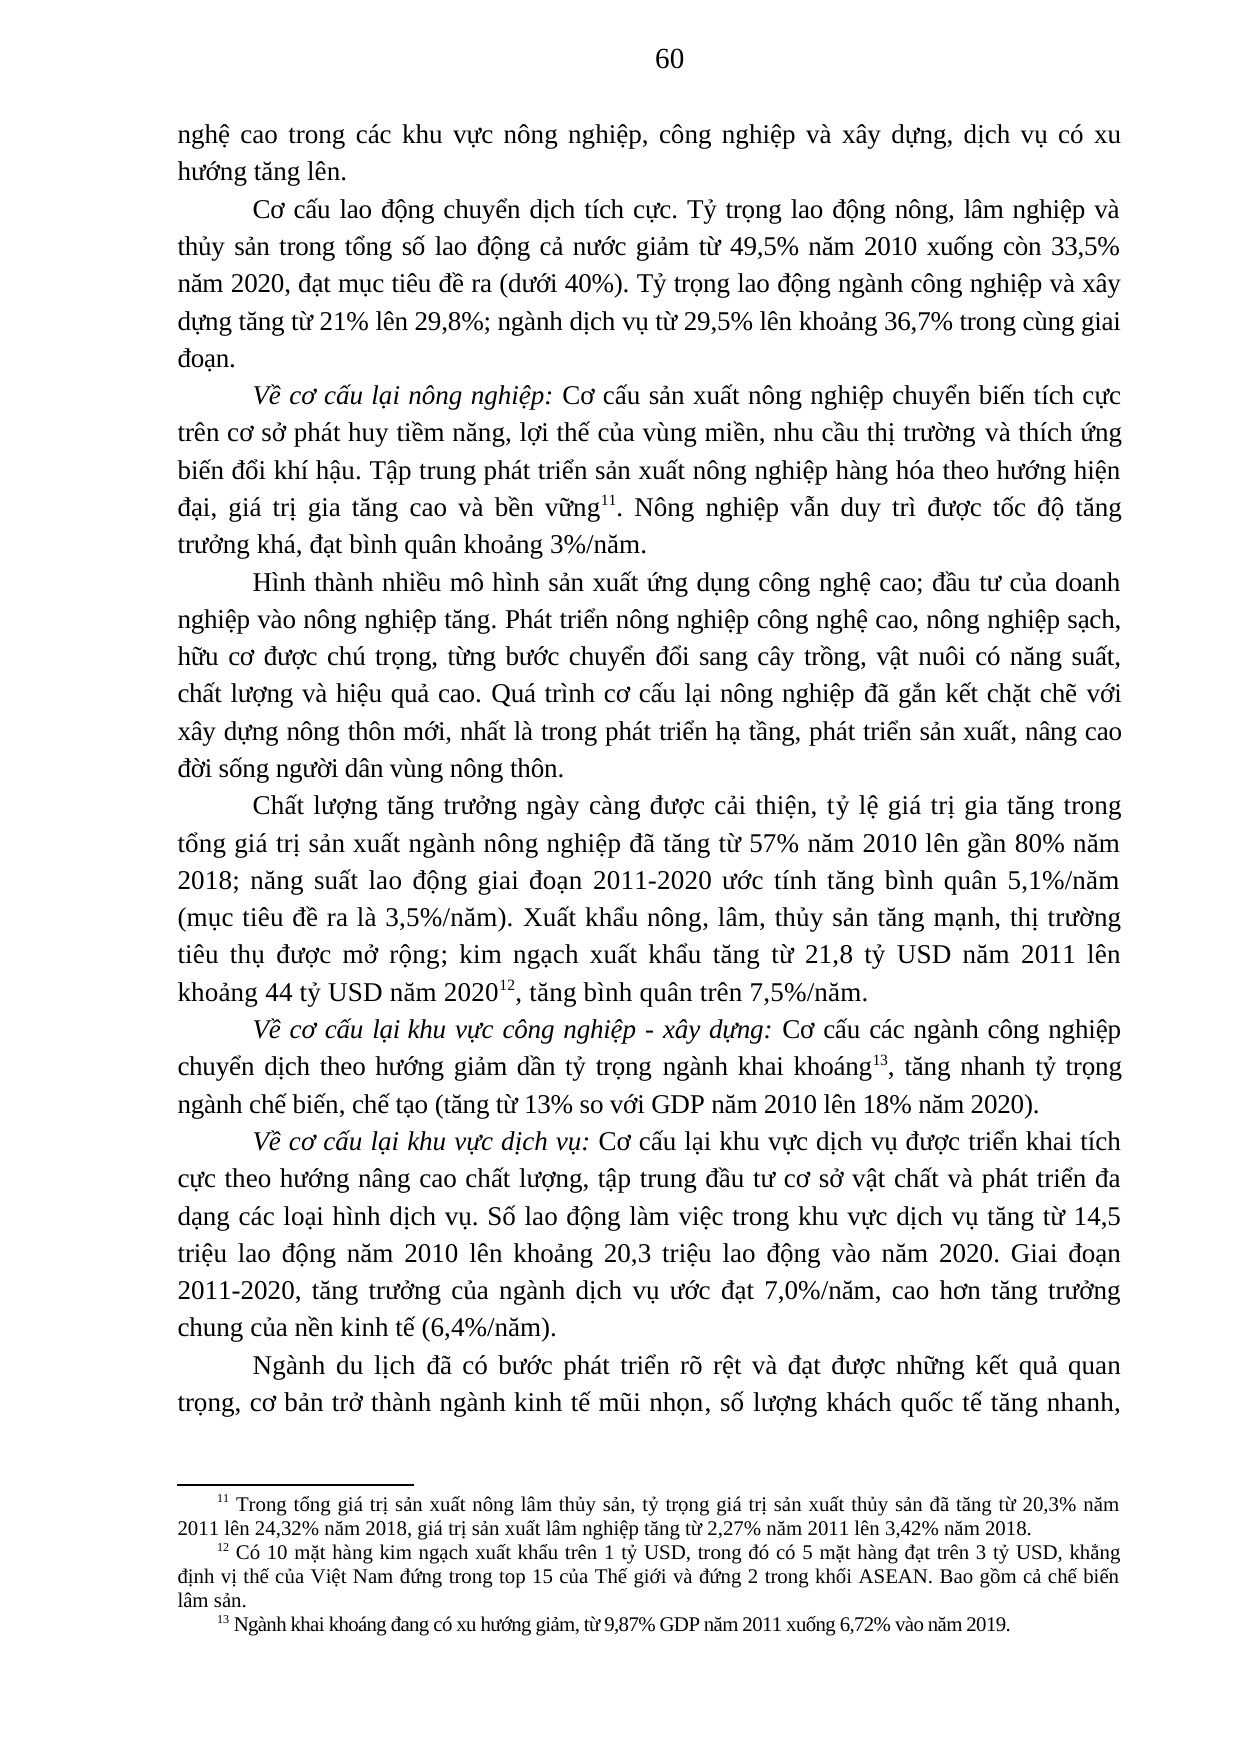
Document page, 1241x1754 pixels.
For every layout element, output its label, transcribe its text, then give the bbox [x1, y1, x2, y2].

text Hình thành nhiều mô hình sản xuất ứng dụng công nghệ cao; đầu tư của doanh nghiệp vào nông nghiệp tăng. Phát triển nông nghiệp công nghệ cao, nông nghiệp sạch, hữu cơ được chú trọng, từng bước chuyển đổi sang cây trồng, vật nuôi có năng suất, chất lượng và hiệu quả cao. Quá trình cơ cấu lại nông nghiệp đã gắn kết chặt chẽ với xây dựng nông thôn mới, nhất là trong phát triển hạ tầng, phát triển sản xuất, nâng cao đời sống người dân vùng nông thôn. [177, 566, 1122, 783]
text Về cơ cấu lại khu vực công nghiệp - xây dựng: Cơ cấu các ngành công nghiệp chuyển dịch theo hướng giảm dần tỷ trọng ngành khai khoáng, tăng nhanh tỷ trọng ngành chế biến, chế tạo (tăng từ 13% so với GDP năm 2010 lên 18% năm 2020). [177, 1013, 1122, 1119]
text Cơ cấu lao động chuyển dịch tích cực. Tỷ trọng lao động nông, lâm nghiệp và thủy sản trong tổng số lao động cả nước giảm từ 49,5% năm 2010 xuống còn 33,5% năm 2020, đạt mục tiêu đề ra (dưới 40%). Tỷ trọng lao động ngành công nghiệp và xây dựng tăng từ 21% lên 29,8%; ngành dịch vụ từ 29,5% lên khoảng 36,7% trong cùng giai đoạn. [177, 193, 1122, 373]
text Về cơ cấu lại khu vực dịch vụ: Cơ cấu lại khu vực dịch vụ được triển khai tích cực theo hướng nâng cao chất lượng, tập trung đầu tư cơ sở vật chất và phát triển đa dạng các loại hình dịch vụ. Số lao động làm việc trong khu vực dịch vụ tăng từ 14,5 triệu lao động năm 2010 lên khoảng 20,3 triệu lao động vào năm 2020. Giai đoạn 2011-2020, tăng trưởng của ngành dịch vụ ước đạt 7,0%/năm, cao hơn tăng trưởng chung của nền kinh tế (6,4%/năm). [177, 1125, 1122, 1343]
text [177, 118, 1122, 187]
text Về cơ cấu lại nông nghiệp: Cơ cấu sản xuất nông nghiệp chuyển biến tích cực trên cơ sở phát huy tiềm năng, lợi thế của vùng miền, nhu cầu thị trường và thích ứng biến đổi khí hậu. Tập trung phát triển sản xuất nông nghiệp hàng hóa theo hướng hiện đại, giá trị gia tăng cao và bền vững. Nông nghiệp vẫn duy trì được tốc độ tăng trưởng khá, đạt bình quân khoảng 3%/năm. [177, 379, 1122, 559]
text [177, 1349, 1122, 1417]
text Chất lượng tăng trưởng ngày càng được cải thiện, tỷ lệ giá trị gia tăng trong tổng giá trị sản xuất ngành nông nghiệp đã tăng từ 57% năm 2010 lên gần 80% năm 2018; năng suất lao động giai đoạn 2011-2020 ước tính tăng bình quân 5,1%/năm (mục tiêu đề ra là 3,5%/năm). Xuất khẩu nông, lâm, thủy sản tăng mạnh, thị trường tiêu thụ được mở rộng; kim ngạch xuất khẩu tăng từ 21,8 tỷ USD năm 2011 lên khoảng 44 tỷ USD năm 2020, tăng bình quân trên 7,5%/năm. [177, 789, 1122, 1007]
